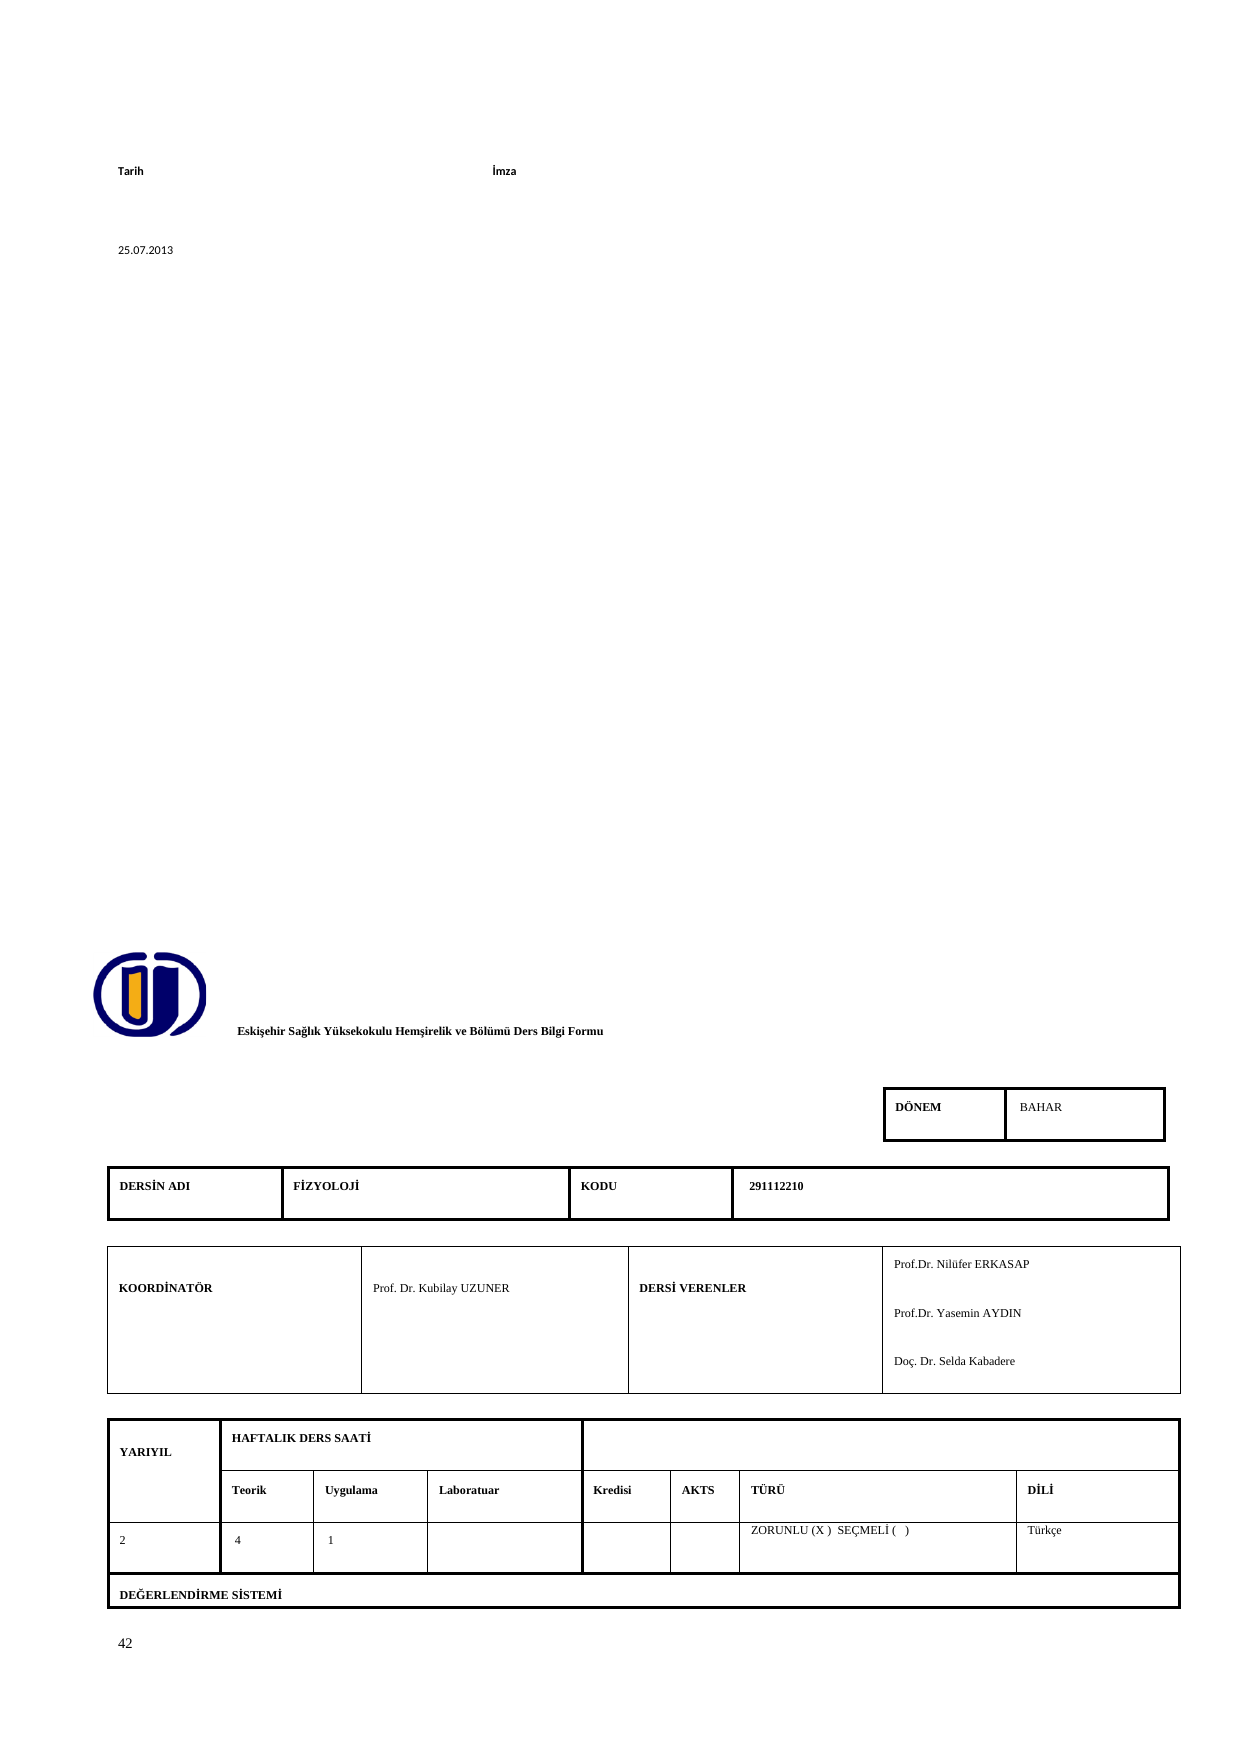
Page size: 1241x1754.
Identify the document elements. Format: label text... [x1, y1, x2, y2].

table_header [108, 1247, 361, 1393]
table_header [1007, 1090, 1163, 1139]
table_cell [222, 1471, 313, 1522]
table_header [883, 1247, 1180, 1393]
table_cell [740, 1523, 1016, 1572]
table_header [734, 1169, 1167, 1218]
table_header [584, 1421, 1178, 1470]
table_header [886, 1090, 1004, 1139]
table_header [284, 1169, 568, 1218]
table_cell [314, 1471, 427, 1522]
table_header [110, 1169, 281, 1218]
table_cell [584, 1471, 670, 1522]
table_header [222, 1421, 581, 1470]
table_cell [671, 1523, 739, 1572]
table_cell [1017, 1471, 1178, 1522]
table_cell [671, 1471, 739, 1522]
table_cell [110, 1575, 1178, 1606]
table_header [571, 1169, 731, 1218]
picture [93, 952, 207, 1037]
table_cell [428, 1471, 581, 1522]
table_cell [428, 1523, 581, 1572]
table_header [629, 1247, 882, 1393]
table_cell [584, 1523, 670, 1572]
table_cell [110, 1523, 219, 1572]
text Tarih İmza [118, 153, 1122, 207]
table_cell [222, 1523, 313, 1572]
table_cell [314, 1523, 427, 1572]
text Eskişehir Sağlık Yüksekokulu Hemşirelik ve Bölümü Ders Bilgi Formu [118, 1014, 1122, 1038]
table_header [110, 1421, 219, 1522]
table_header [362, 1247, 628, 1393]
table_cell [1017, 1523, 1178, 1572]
text 25.07.2013 [118, 232, 1122, 257]
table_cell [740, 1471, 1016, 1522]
